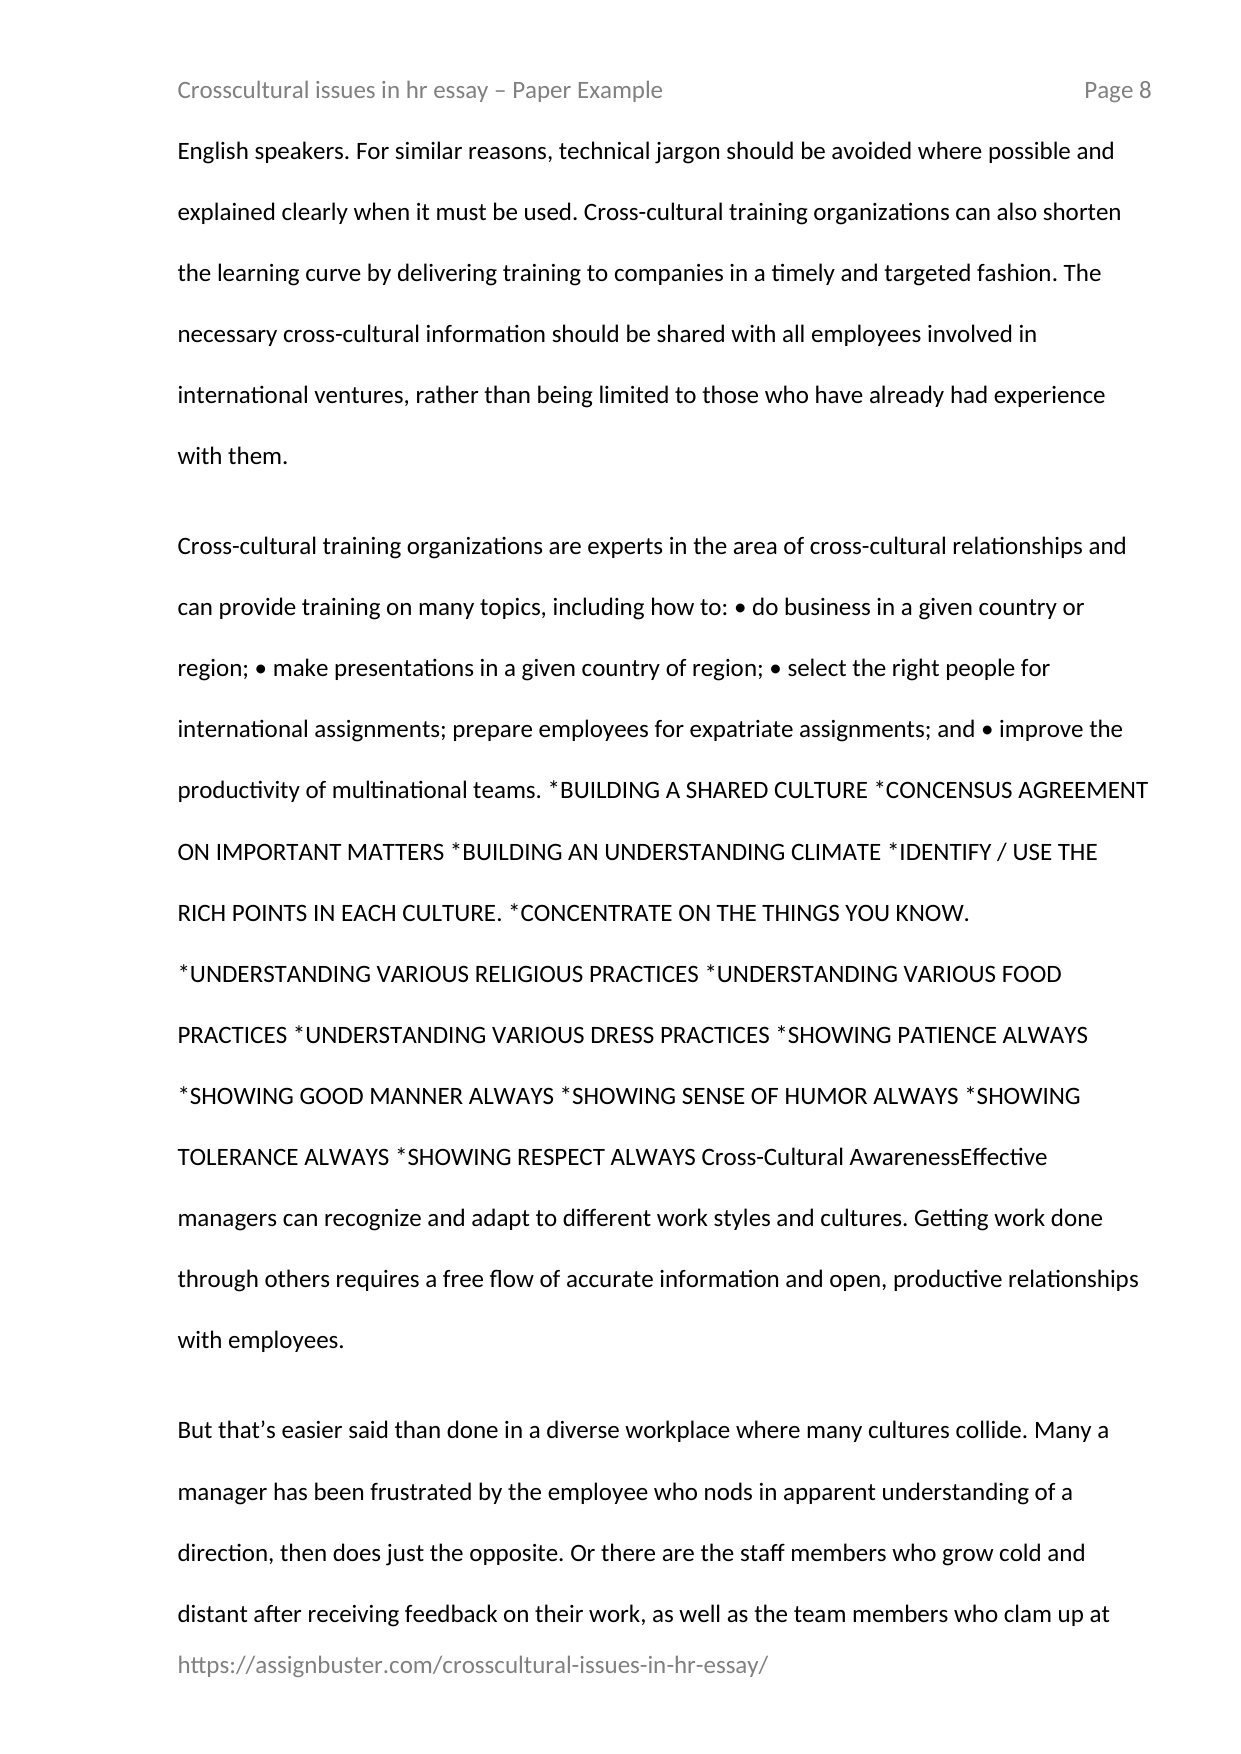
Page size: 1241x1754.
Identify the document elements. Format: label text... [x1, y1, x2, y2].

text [177, 1414, 1152, 1628]
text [177, 135, 1152, 471]
text Cross-cultural training organizations are experts in the area of cross-cultural relationships and can provide training on many topics, including how to: • do business in a given country or region; • make presentations in a given country of region; • select the right people for international assignments; prepare employees for expatriate assignments; and • improve the productivity of multinational teams. *BUILDING A SHARED CULTURE *CONCENSUS AGREEMENT ON IMPORTANT MATTERS *BUILDING AN UNDERSTANDING CLIMATE *IDENTIFY / USE THE RICH POINTS IN EACH CULTURE. *CONCENTRATE ON THE THINGS YOU KNOW. *UNDERSTANDING VARIOUS RELIGIOUS PRACTICES *UNDERSTANDING VARIOUS FOOD PRACTICES *UNDERSTANDING VARIOUS DRESS PRACTICES *SHOWING PATIENCE ALWAYS *SHOWING GOOD MANNER ALWAYS *SHOWING SENSE OF HUMOR ALWAYS *SHOWING TOLERANCE ALWAYS *SHOWING RESPECT ALWAYS Cross-Cultural AwarenessEffective managers can recognize and adapt to different work styles and cultures. Getting work done through others requires a free flow of accurate information and open, productive relationships with employees. [177, 531, 1152, 1354]
